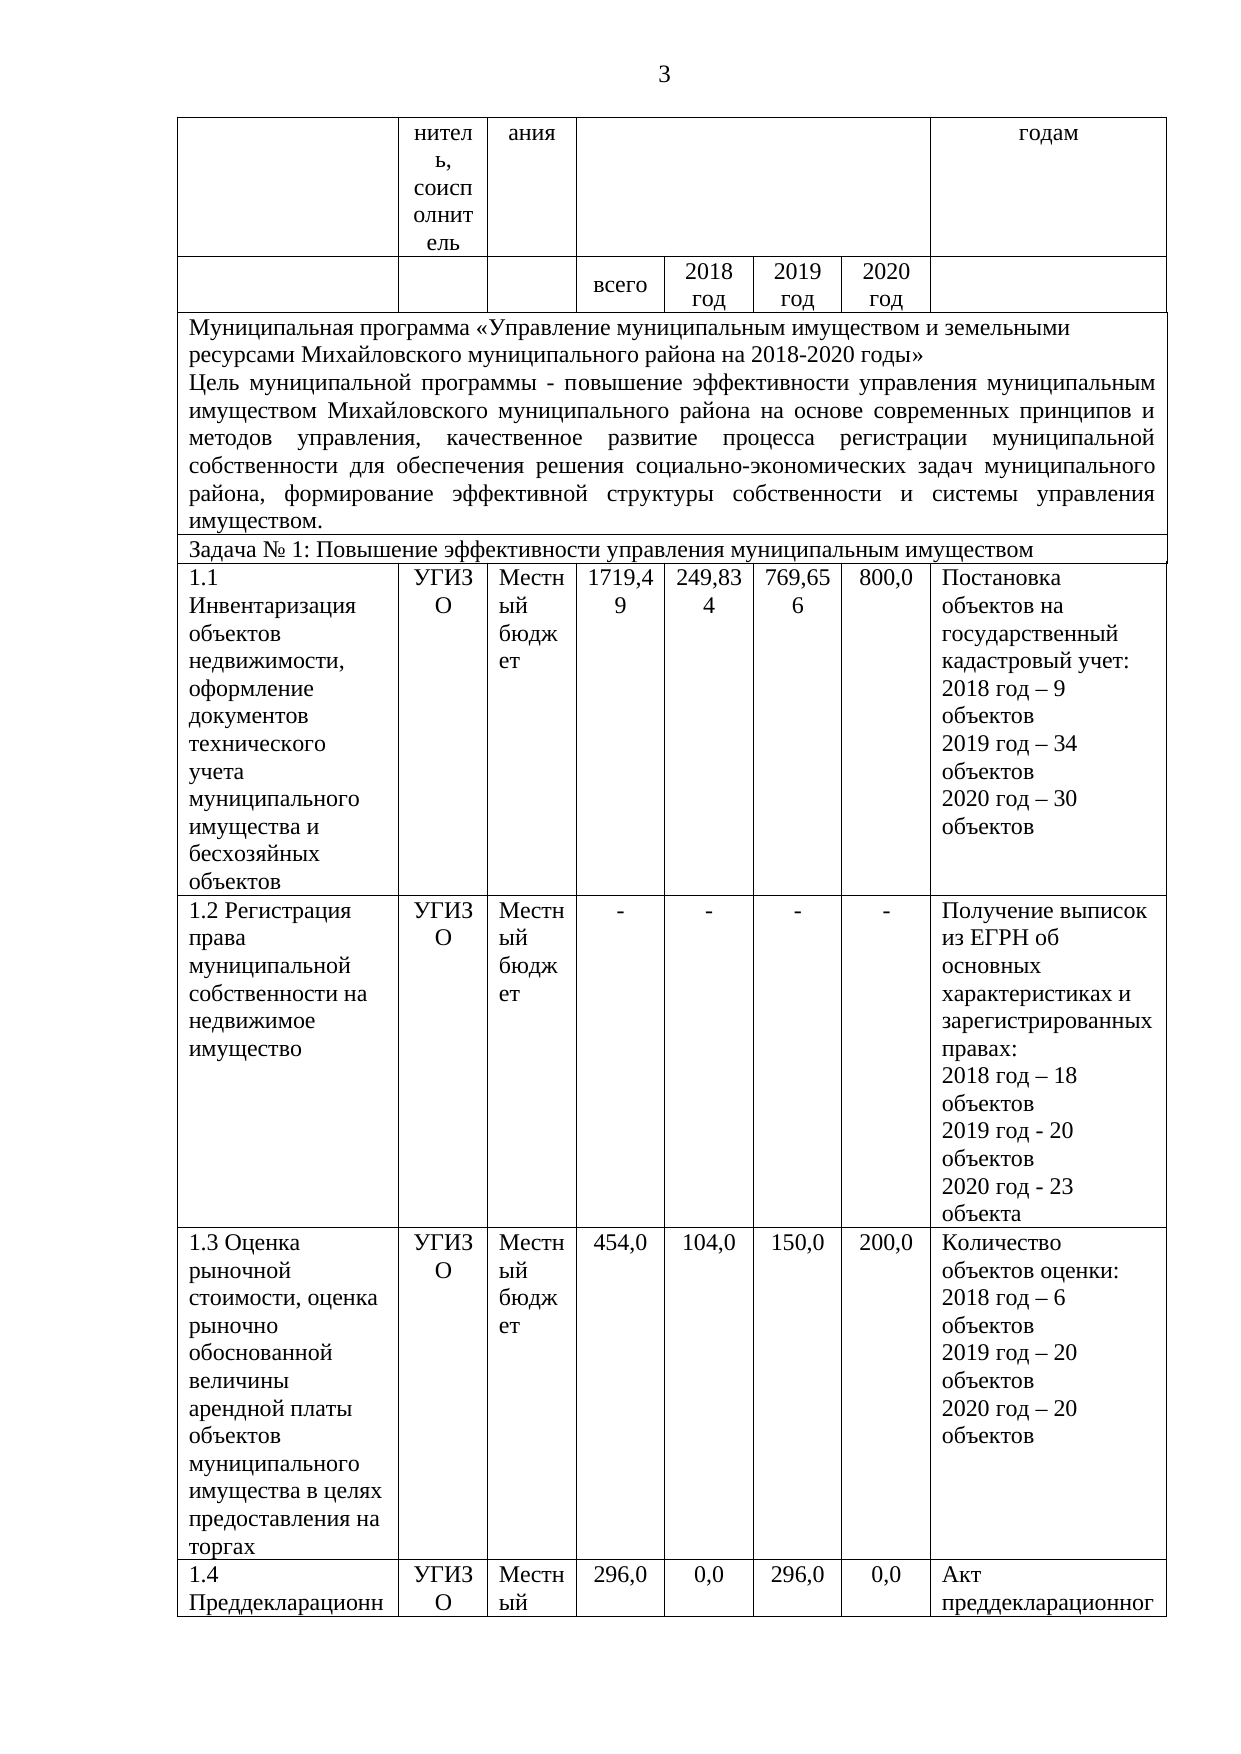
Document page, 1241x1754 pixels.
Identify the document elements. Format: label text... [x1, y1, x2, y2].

table_cell 454,0 [577, 1228, 664, 1559]
table_cell Местный бюджет [488, 564, 576, 895]
table_cell Муниципальная программа «Управление муниципальным имуществом и земельными ресурсами Михайловского муниципального района на 2018-2020 годы» Цель муниципальной программы - повышение эффективности управления муниципальным имуществом Михайловского муниципального района на основе современных принципов и методов управления, качественное развитие процесса регистрации муниципальной собственности для обеспечения решения социально-экономических задач муниципального района, формирование эффективной структуры собственности и системы управления имуществом. [178, 313, 1167, 534]
table_cell 800,0 [842, 564, 930, 895]
table_cell Постановка объектов на государственный кадастровый учет: 2018 год – 9 объектов 2019 год – 34 объектов 2020 год – 30 объектов [931, 564, 1166, 895]
table_cell 2018 год [665, 257, 753, 312]
table_cell Количество объектов оценки: 2018 год – 6 объектов 2019 год – 20 объектов 2020 год – 20 объектов [931, 1228, 1166, 1559]
table_cell 1.2 Регистрация права муниципальной собственности на недвижимое имущество [178, 896, 398, 1227]
table_cell - [665, 896, 753, 1227]
table_cell 249,834 [665, 564, 753, 895]
table_cell 296,0 [754, 1560, 841, 1616]
table_cell - [754, 896, 841, 1227]
table_cell 104,0 [665, 1228, 753, 1559]
table_cell 2019 год [754, 257, 841, 312]
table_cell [178, 1560, 398, 1616]
table_cell 150,0 [754, 1228, 841, 1559]
table_cell 2020 год [842, 257, 930, 312]
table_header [178, 118, 398, 256]
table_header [399, 118, 487, 256]
table_cell 1719,49 [577, 564, 664, 895]
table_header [488, 118, 576, 256]
table_cell Местный бюджет [488, 896, 576, 1227]
table_cell - [842, 896, 930, 1227]
table_cell 769,656 [754, 564, 841, 895]
table_cell 0,0 [665, 1560, 753, 1616]
table_cell УГИЗО [399, 564, 487, 895]
table_cell [931, 257, 1166, 312]
table_cell Местный бюджет [488, 1560, 576, 1616]
table_cell 1.3 Оценка рыночной стоимости, оценка рыночно обоснованной величины арендной платы объектов муниципального имущества в целях предоставления на торгах [178, 1228, 398, 1559]
table_cell Местный бюджет [488, 1228, 576, 1559]
table_cell УГИЗО [399, 1228, 487, 1559]
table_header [577, 118, 930, 256]
table_cell 0,0 [842, 1560, 930, 1616]
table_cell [931, 1560, 1166, 1616]
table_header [931, 118, 1166, 256]
table_cell УГИЗО [399, 896, 487, 1227]
table_cell [399, 257, 487, 312]
table_cell 296,0 [577, 1560, 664, 1616]
table_cell Получение выписок из ЕГРН об основных характеристиках и зарегистрированных правах: 2018 год – 18 объектов 2019 год - 20 объектов 2020 год - 23 объекта [931, 896, 1166, 1227]
table_cell - [577, 896, 664, 1227]
table_cell 200,0 [842, 1228, 930, 1559]
table_cell Задача № 1: Повышение эффективности управления муниципальным имуществом [178, 535, 1167, 562]
table_cell 1.1 Инвентаризация объектов недвижимости, оформление документов технического учета муниципального имущества и бесхозяйных объектов [178, 564, 398, 895]
table_cell УГИЗО [399, 1560, 487, 1616]
table_cell [488, 257, 576, 312]
table_cell всего [577, 257, 664, 312]
table_cell [178, 257, 398, 312]
